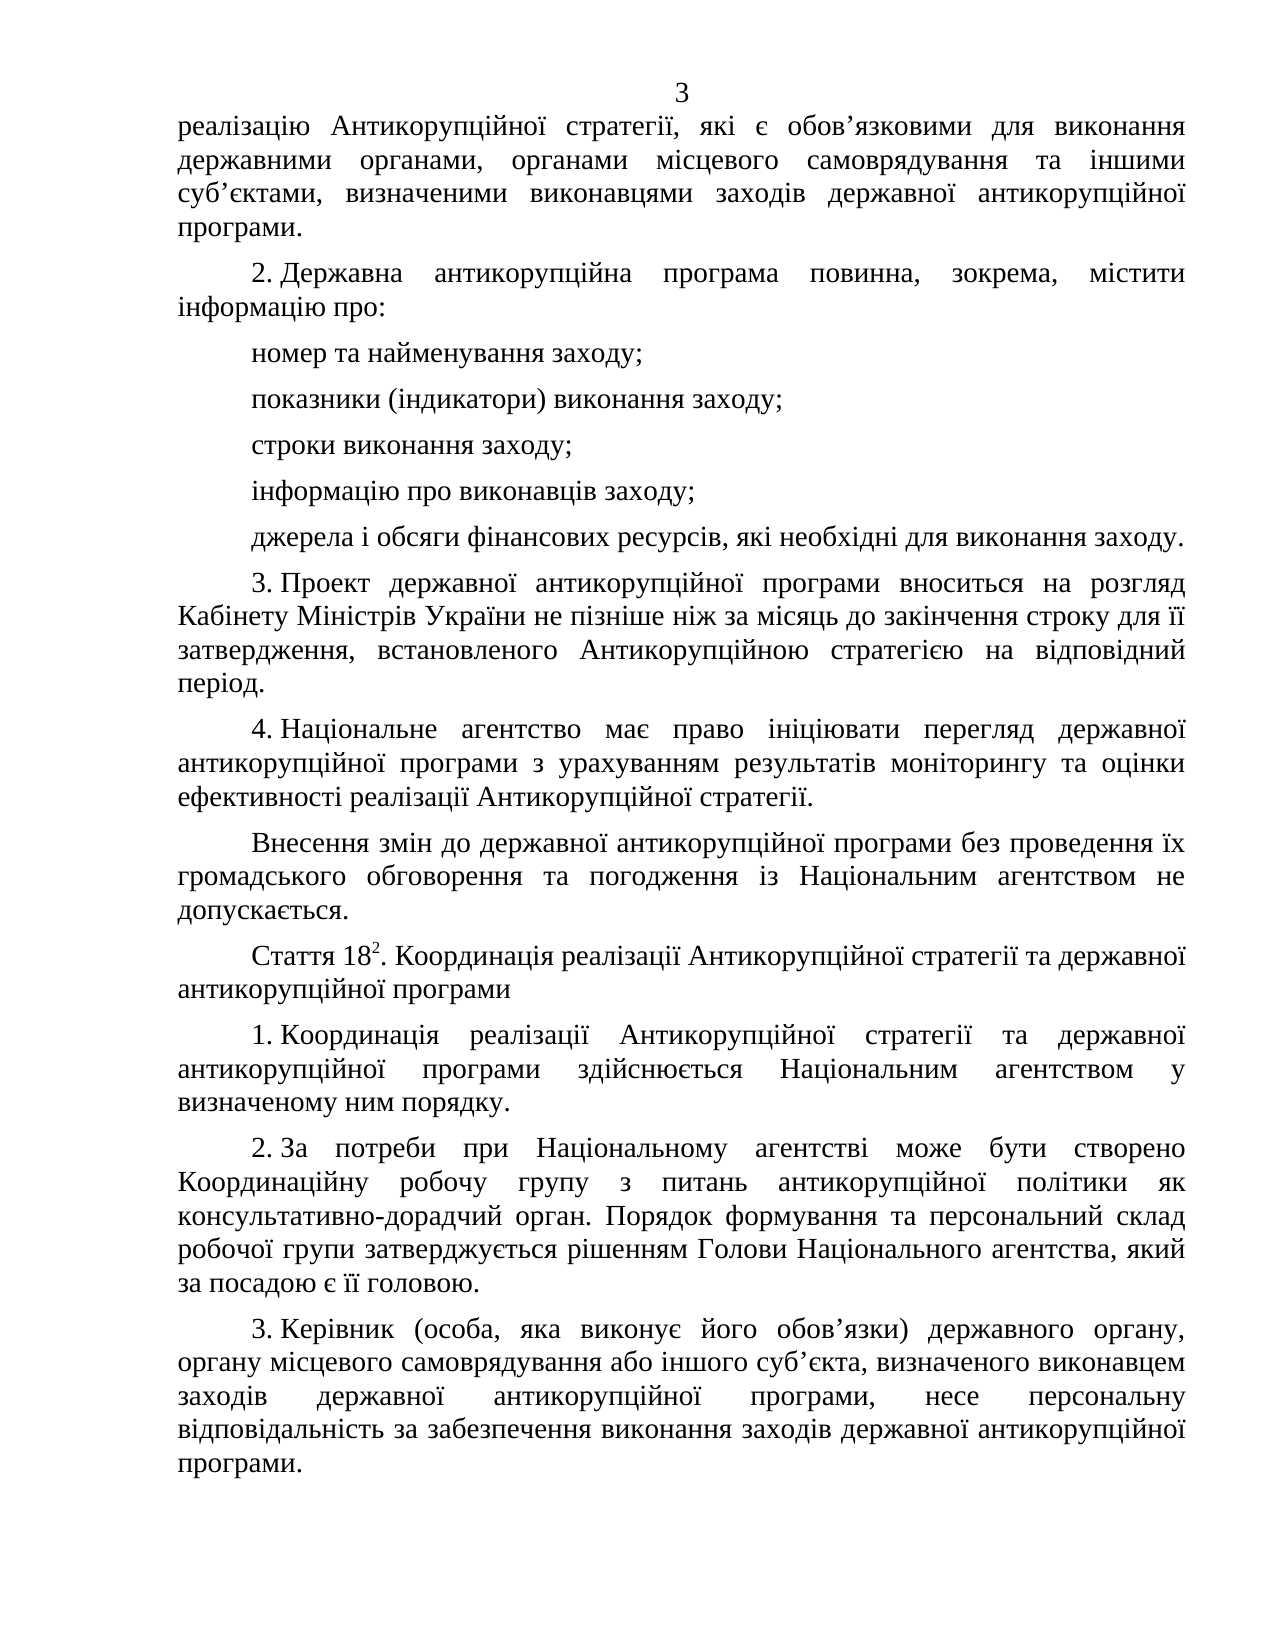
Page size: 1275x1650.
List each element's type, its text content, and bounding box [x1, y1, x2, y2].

text 2. За потреби при Національному агентстві може бути створено Координаційну робочу групу з питань антикорупційної політики як консультативно-дорадчий орган. Порядок формування та персональний склад робочої групи затверджується рішенням Голови Національного агентства, який за посадою є її головою. [177, 1131, 1186, 1298]
text Внесення змін до державної антикорупційної програми без проведення їх громадського обговорення та погодження із Національним агентством не допускається. [177, 825, 1186, 925]
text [177, 108, 1186, 243]
text 3. Проект державної антикорупційної програми вноситься на розгляд Кабінету Міністрів України не пізніше ніж за місяць до закінчення строку для її затвердження, встановленого Антикорупційною стратегією на відповідний період. [177, 565, 1186, 699]
text інформацію про виконавців заходу; [177, 473, 1186, 506]
text номер та найменування заходу; [177, 335, 1186, 368]
text Стаття 182. Координація реалізації Антикорупційної стратегії та державної антикорупційної програми [177, 938, 1186, 1005]
text показники (індикатори) виконання заходу; [177, 381, 1186, 414]
text строки виконання заходу; [177, 427, 1186, 460]
text джерела і обсяги фінансових ресурсів, які необхідні для виконання заходу. [177, 519, 1186, 552]
text 3. Керівник (особа, яка виконує його обов’язки) державного органу, органу місцевого самоврядування або іншого суб’єкта, визначеного виконавцем заходів державної антикорупційної програми, несе персональну відповідальність за забезпечення виконання заходів державної антикорупційної програми. [177, 1311, 1186, 1478]
text 4. Національне агентство має право ініціювати перегляд державної антикорупційної програми з урахуванням результатів моніторингу та оцінки ефективності реалізації Антикорупційної стратегії. [177, 712, 1186, 812]
text 2. Державна антикорупційна програма повинна, зокрема, містити інформацію про: [177, 255, 1186, 322]
text 1. Координація реалізації Антикорупційної стратегії та державної антикорупційної програми здійснюється Національним агентством у визначеному ним порядку. [177, 1017, 1186, 1118]
